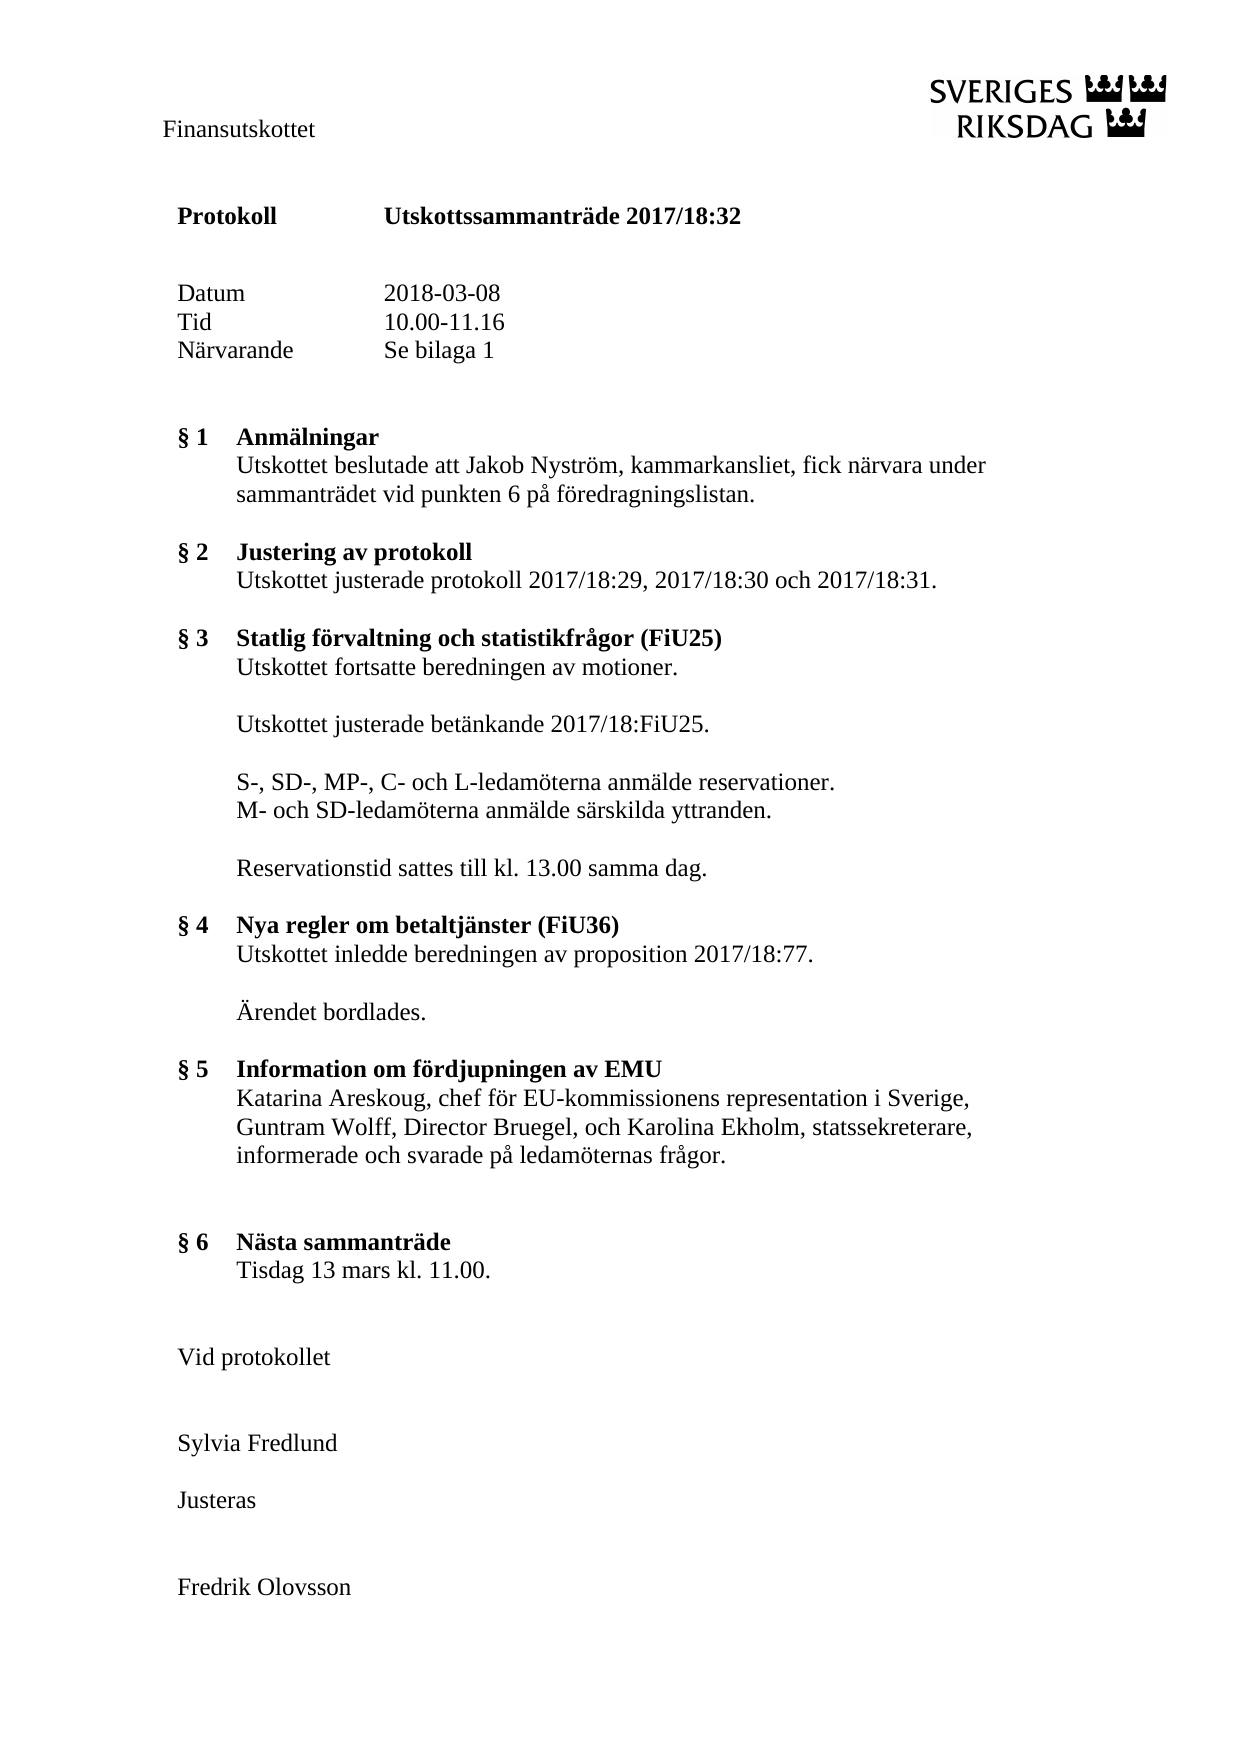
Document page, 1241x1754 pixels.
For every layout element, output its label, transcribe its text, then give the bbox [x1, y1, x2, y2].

table_cell Information om fördjupningen av EMU Katarina Areskoug, chef för EU-kommissionens representation i Sverige, Guntram Wolff, Director Bruegel, och Karolina Ekholm, statssekreterare, informerade och svarade på ledamöternas frågor. [229, 1054, 1026, 1227]
table_cell 10.00-11.16 [376, 307, 1026, 336]
table_cell § 2 [170, 537, 229, 623]
table_cell Nya regler om betaltjänster (FiU36) Utskottet inledde beredningen av proposition 2017/18:77. Ärendet bordlades. [229, 911, 1026, 1054]
table_cell Tid [170, 307, 376, 336]
table_header Protokoll [170, 201, 376, 278]
table_cell § 5 [170, 1054, 229, 1227]
table_header Utskottssammanträde 2017/18:32 [376, 201, 1026, 278]
table_cell Justering av protokoll Utskottet justerade protokoll 2017/18:29, 2017/18:30 och 2017/18:31. [229, 537, 1026, 623]
table_cell § 6 [170, 1227, 229, 1342]
table_cell § 4 [170, 911, 229, 1054]
table_cell § 3 [170, 623, 229, 911]
table_header § 1 [170, 422, 229, 537]
table_cell Statlig förvaltning och statistikfrågor (FiU25) Utskottet fortsatte beredningen av motioner. Utskottet justerade betänkande 2017/18:FiU25. S-, SD-, MP-, C- och L-ledamöterna anmälde reservationer. M- och SD-ledamöterna anmälde särskilda yttranden. Reservationstid sattes till kl. 13.00 samma dag. [229, 623, 1026, 911]
table_cell Vid protokollet Sylvia Fredlund Justeras Fredrik Olovsson [170, 1342, 1026, 1601]
table_cell 2018-03-08 [376, 278, 1026, 307]
table_cell Närvarande [170, 336, 376, 364]
table_cell Datum [170, 278, 376, 307]
table_cell Nästa sammanträde Tisdag 13 mars kl. 11.00. [229, 1227, 1026, 1342]
table_header Anmälningar Utskottet beslutade att Jakob Nyström, kammarkansliet, fick närvara under sammanträdet vid punkten 6 på föredragningslistan. [229, 422, 1026, 537]
table_cell Se bilaga 1 [376, 336, 1026, 364]
picture [930, 75, 1167, 138]
